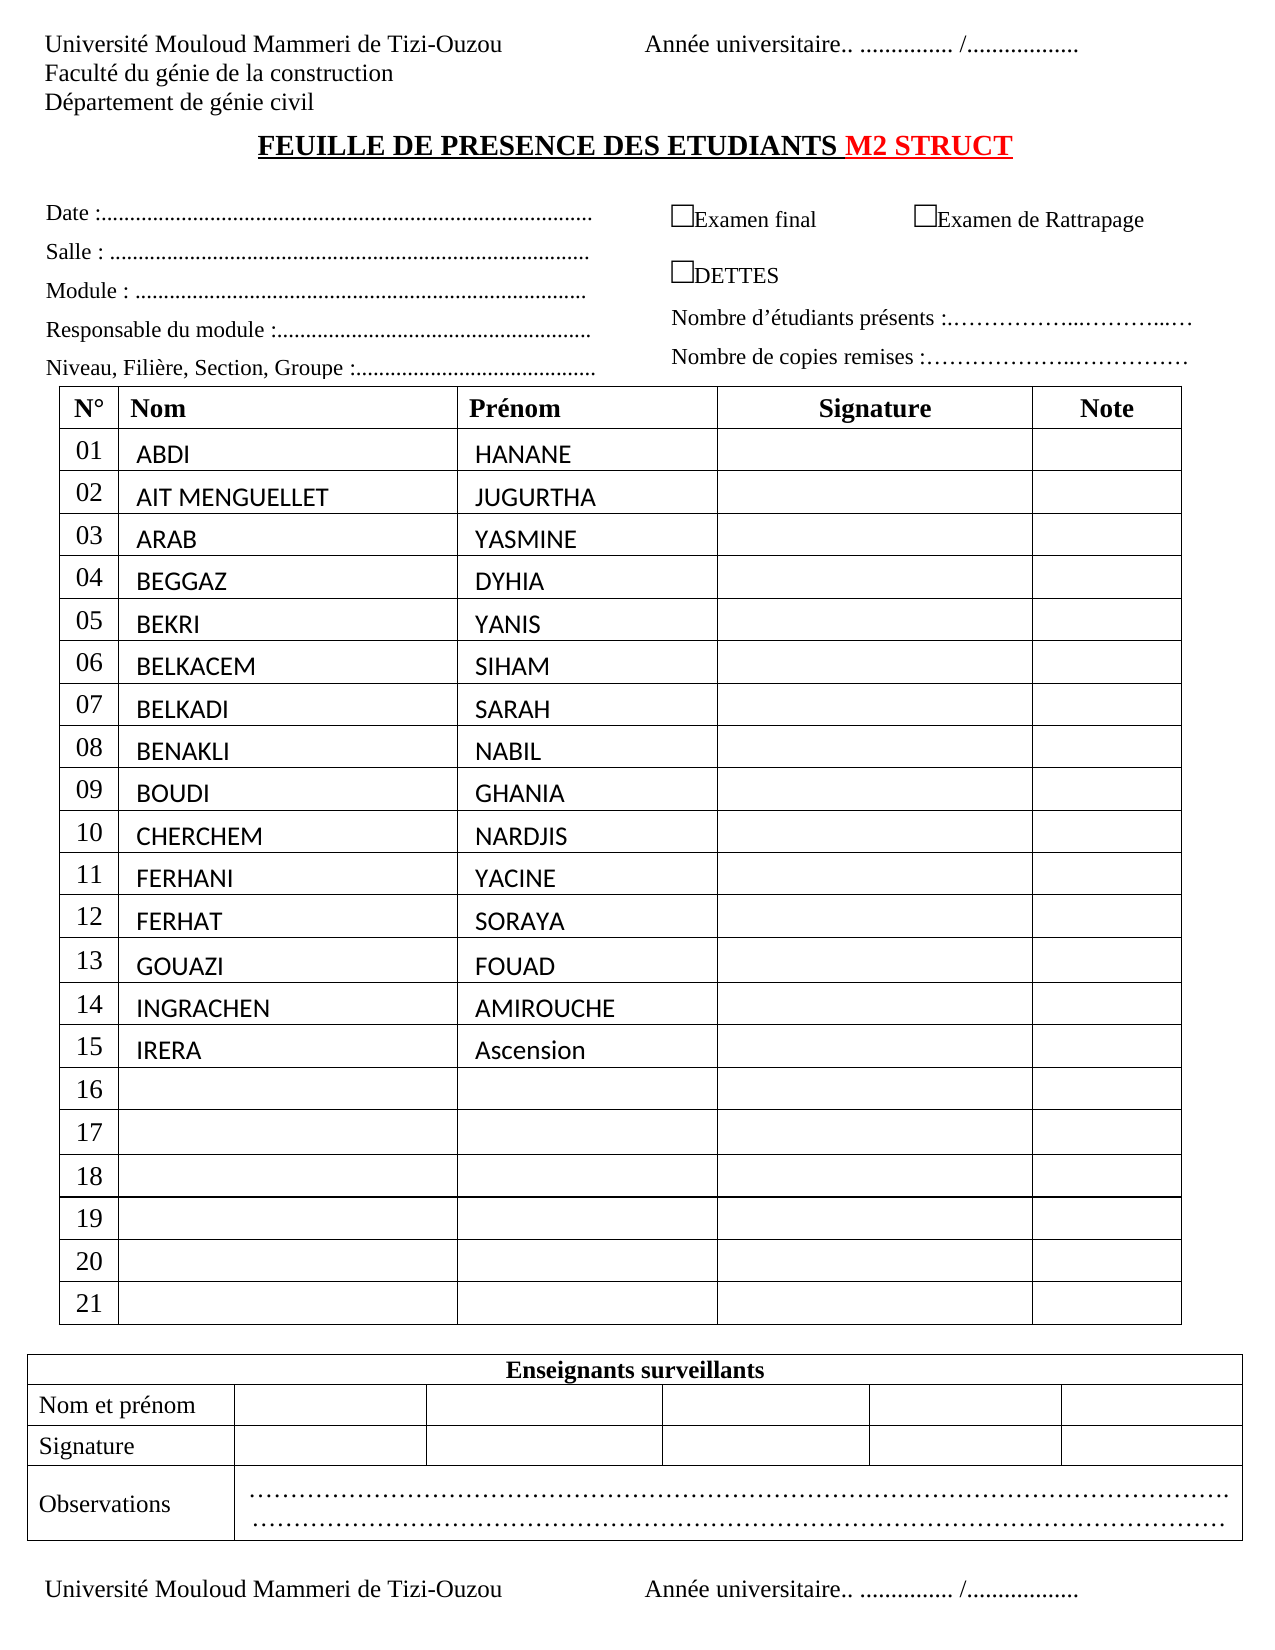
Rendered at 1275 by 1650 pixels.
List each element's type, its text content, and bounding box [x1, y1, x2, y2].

table_cell YASMINE [458, 514, 717, 555]
text Faculté du génie de la construction [44, 58, 1226, 87]
table_cell [1033, 1155, 1181, 1196]
table_cell BOUDI [119, 768, 457, 809]
table_cell [663, 1426, 869, 1465]
table_cell [1033, 429, 1181, 470]
table_header Signature [718, 387, 1032, 428]
table_cell [235, 1385, 426, 1425]
table_cell 07 [60, 684, 118, 725]
table_cell SARAH [458, 684, 717, 725]
table_header N° [60, 387, 118, 428]
table_cell [718, 599, 1032, 640]
table_cell GOUAZI [119, 938, 457, 982]
table_cell [458, 1282, 717, 1323]
table_cell 01 [60, 429, 118, 470]
table_cell 09 [60, 768, 118, 809]
table_cell [458, 1110, 717, 1154]
table_cell [1033, 853, 1181, 894]
table_cell [1033, 726, 1181, 767]
table_cell [1033, 1198, 1181, 1239]
table_cell [718, 1282, 1032, 1323]
table_cell [718, 895, 1032, 937]
table_cell [119, 1068, 457, 1109]
table_cell [718, 514, 1032, 555]
table_cell SIHAM [458, 641, 717, 682]
table_cell GHANIA [458, 768, 717, 809]
table_cell [1033, 514, 1181, 555]
text FEUILLE DE PRESENCE DES ETUDIANTS M2 STRUCT [44, 128, 1226, 162]
table_cell YANIS [458, 599, 717, 640]
table_cell IRERA [119, 1025, 457, 1067]
table_header Note [1033, 387, 1181, 428]
table_cell [458, 1068, 717, 1109]
table_cell INGRACHEN [119, 983, 457, 1024]
table_cell [458, 1240, 717, 1281]
table_cell [718, 983, 1032, 1024]
table_cell [1033, 1282, 1181, 1323]
table_cell 19 [60, 1198, 118, 1239]
table_cell [1033, 768, 1181, 809]
table_cell 14 [60, 983, 118, 1024]
table_cell 13 [60, 938, 118, 982]
table_cell [718, 429, 1032, 470]
table_cell ………………………………………………………………………………………………………. ……………………………………………………………………………………………………… [235, 1466, 1242, 1540]
table_cell [119, 1155, 457, 1196]
table_cell [718, 1240, 1032, 1281]
table_cell [718, 1198, 1032, 1239]
table_cell [718, 471, 1032, 513]
table_cell ARAB [119, 514, 457, 555]
table_cell [718, 1110, 1032, 1154]
table_cell [718, 768, 1032, 809]
table_cell [718, 726, 1032, 767]
table_cell AMIROUCHE [458, 983, 717, 1024]
table_cell Nom et prénom [28, 1385, 234, 1425]
table_cell 06 [60, 641, 118, 682]
table_cell ABDI [119, 429, 457, 470]
table_cell [427, 1426, 662, 1465]
table_cell BELKADI [119, 684, 457, 725]
table_cell [663, 1385, 869, 1425]
table_cell [235, 1426, 426, 1465]
table_cell [1033, 1068, 1181, 1109]
table_cell [718, 811, 1032, 852]
table_cell [1033, 1240, 1181, 1281]
table_cell HANANE [458, 429, 717, 470]
table_cell [718, 556, 1032, 598]
table_cell [718, 853, 1032, 894]
table_cell 10 [60, 811, 118, 852]
table_cell [1062, 1385, 1242, 1425]
table_cell [1033, 811, 1181, 852]
table_cell [718, 641, 1032, 682]
table_cell 18 [60, 1155, 118, 1196]
table_cell 05 [60, 599, 118, 640]
table_cell BENAKLI [119, 726, 457, 767]
table_cell 04 [60, 556, 118, 598]
table_header Nom [119, 387, 457, 428]
text Université Mouloud Mammeri de Tizi-Ouzou Année universitaire.. ............... /.................. [44, 29, 1226, 58]
table_cell BEGGAZ [119, 556, 457, 598]
table_cell [718, 684, 1032, 725]
table_cell 12 [60, 895, 118, 937]
table_cell FOUAD [458, 938, 717, 982]
table_cell [1033, 983, 1181, 1024]
table_cell Observations [28, 1466, 234, 1540]
table_cell [119, 1240, 457, 1281]
table_header Enseignants surveillants [28, 1355, 1242, 1384]
table_cell 20 [60, 1240, 118, 1281]
table_cell SORAYA [458, 895, 717, 937]
table_cell 16 [60, 1068, 118, 1109]
table_cell [458, 1198, 717, 1239]
table_cell AIT MENGUELLET [119, 471, 457, 513]
table_cell [119, 1110, 457, 1154]
table_cell 03 [60, 514, 118, 555]
table_cell [1033, 599, 1181, 640]
text Département de génie civil [44, 87, 1226, 116]
table_cell NARDJIS [458, 811, 717, 852]
table_cell BEKRI [119, 599, 457, 640]
table_cell [1033, 1025, 1181, 1067]
table_cell [1033, 895, 1181, 937]
table_cell 02 [60, 471, 118, 513]
table_cell [1033, 1110, 1181, 1154]
table_cell 08 [60, 726, 118, 767]
table_cell Ascension [458, 1025, 717, 1067]
table_cell [458, 1155, 717, 1196]
table_cell JUGURTHA [458, 471, 717, 513]
table_cell [1033, 641, 1181, 682]
table_cell Signature [28, 1426, 234, 1465]
table_cell [870, 1426, 1061, 1465]
table_cell BELKACEM [119, 641, 457, 682]
table_cell [1033, 471, 1181, 513]
table_cell [718, 1068, 1032, 1109]
table_cell [718, 1155, 1032, 1196]
table_cell 11 [60, 853, 118, 894]
table_cell FERHANI [119, 853, 457, 894]
table_cell [870, 1385, 1061, 1425]
table_cell CHERCHEM [119, 811, 457, 852]
table_cell [1033, 556, 1181, 598]
table_cell [1062, 1426, 1242, 1465]
table_cell YACINE [458, 853, 717, 894]
table_cell FERHAT [119, 895, 457, 937]
table_cell 17 [60, 1110, 118, 1154]
table_cell [119, 1282, 457, 1323]
table_cell [718, 1025, 1032, 1067]
table_header Prénom [458, 387, 717, 428]
table_cell 15 [60, 1025, 118, 1067]
text Université Mouloud Mammeri de Tizi-Ouzou Année universitaire.. ............... /.................. [44, 1574, 1226, 1603]
table_cell [119, 1198, 457, 1239]
table_cell 21 [60, 1282, 118, 1323]
table_cell [427, 1385, 662, 1425]
table_cell DYHIA [458, 556, 717, 598]
table_cell [718, 938, 1032, 982]
table_cell [1033, 938, 1181, 982]
table_cell [1033, 684, 1181, 725]
table_cell NABIL [458, 726, 717, 767]
